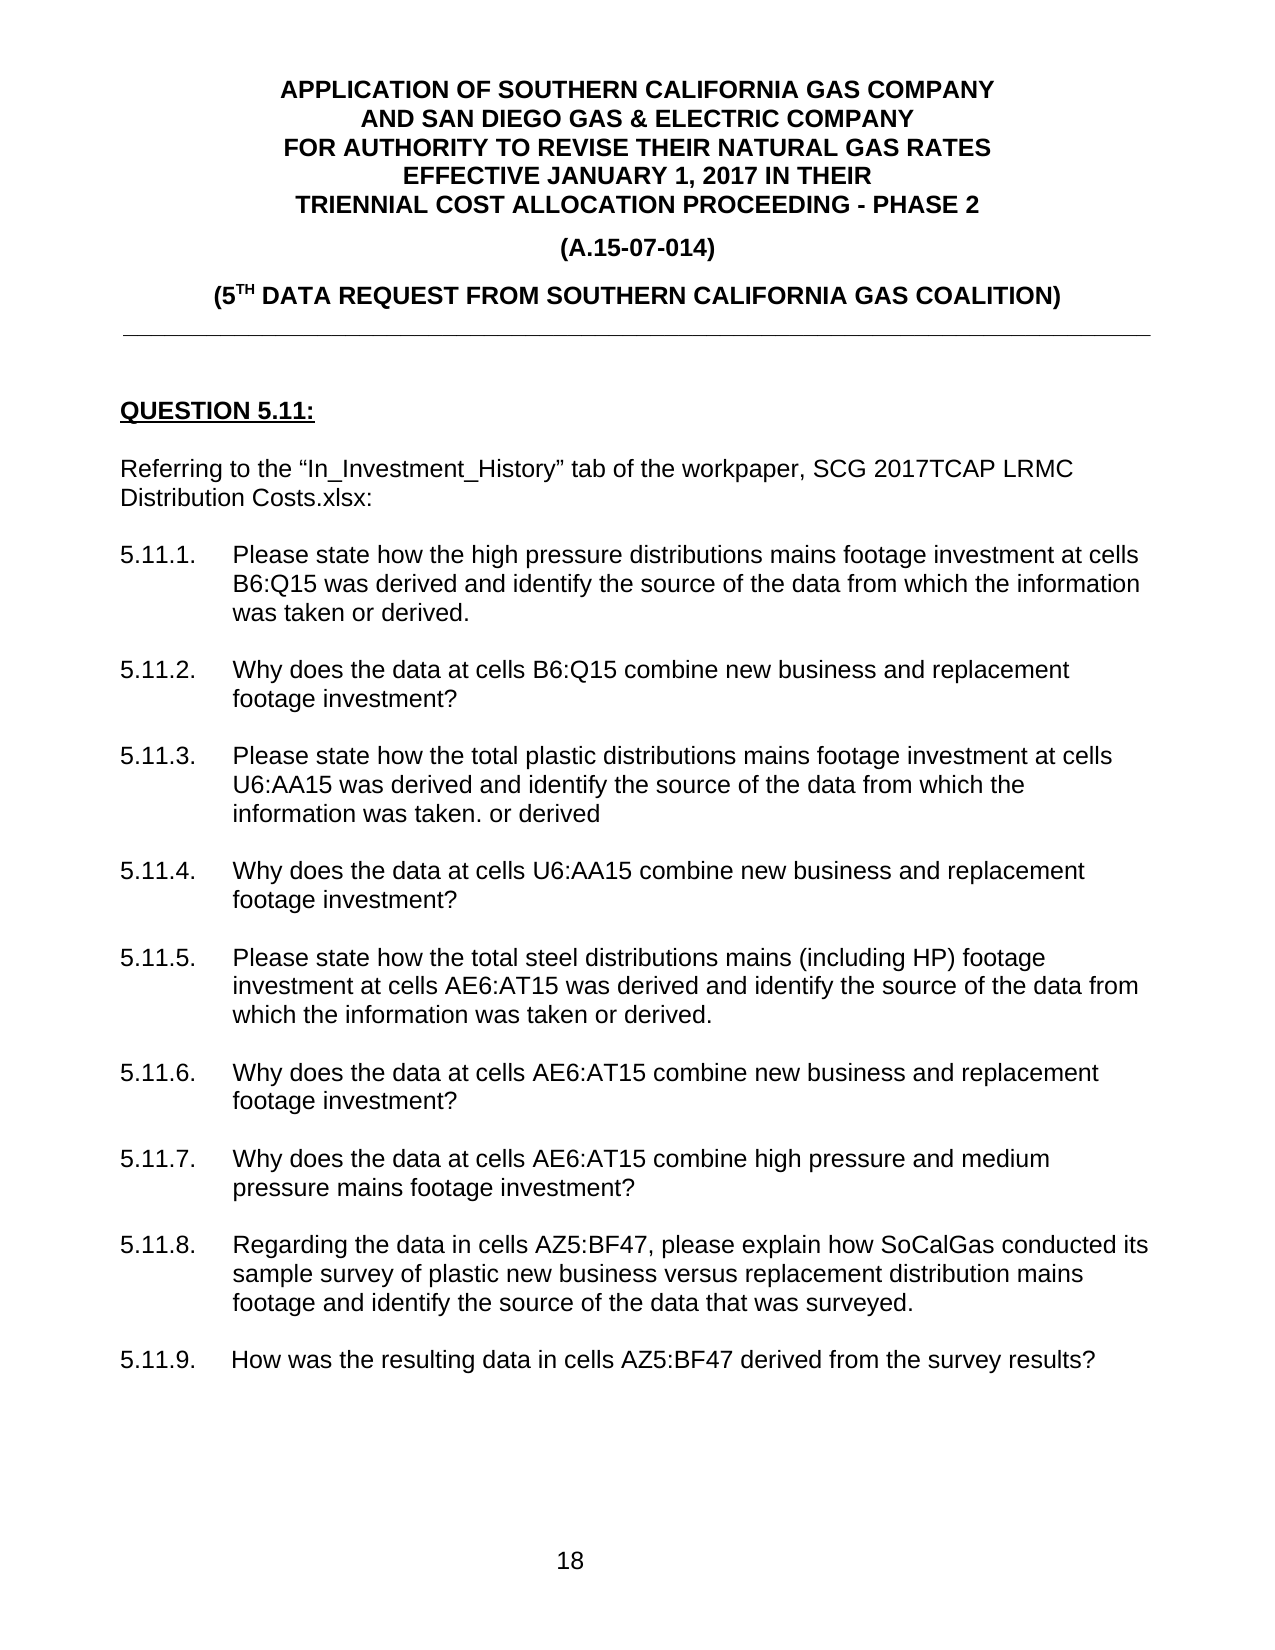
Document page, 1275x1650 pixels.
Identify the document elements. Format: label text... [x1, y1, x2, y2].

text 5.11.5. Please state how the total steel distributions mains (including HP) footage investment at cells AE6:AT15 was derived and identify the source of the data from which the information was taken or derived. [120, 942, 1155, 1029]
text 5.11.2. Why does the data at cells B6:Q15 combine new business and replacement footage investment? [120, 655, 1155, 712]
text 5.11.1. Please state how the high pressure distributions mains footage investment at cells B6:Q15 was derived and identify the source of the data from which the information was taken or derived. [120, 540, 1155, 626]
text 5.11.8. Regarding the data in cells AZ5:BF47, please explain how SoCalGas conducted its sample survey of plastic new business versus replacement distribution mains footage and identify the source of the data that was surveyed. [120, 1230, 1155, 1316]
text 5.11.3. Please state how the total plastic distributions mains footage investment at cells U6:AA15 was derived and identify the source of the data from which the information was taken. or derived [120, 741, 1155, 827]
text 5.11.9. How was the resulting data in cells AZ5:BF47 derived from the survey results? [120, 1345, 1155, 1374]
text 5.11.4. Why does the data at cells U6:AA15 combine new business and replacement footage investment? [120, 856, 1155, 914]
text 5.11.7. Why does the data at cells AE6:AT15 combine high pressure and medium pressure mains footage investment? [120, 1144, 1155, 1201]
text Referring to the “In_Investment_History” tab of the workpaper, SCG 2017TCAP LRMC Distribution Costs.xlsx: [120, 454, 1155, 511]
text QUESTION 5.11: [120, 396, 1155, 425]
text 5.11.6. Why does the data at cells AE6:AT15 combine new business and replacement footage investment? [120, 1057, 1155, 1115]
